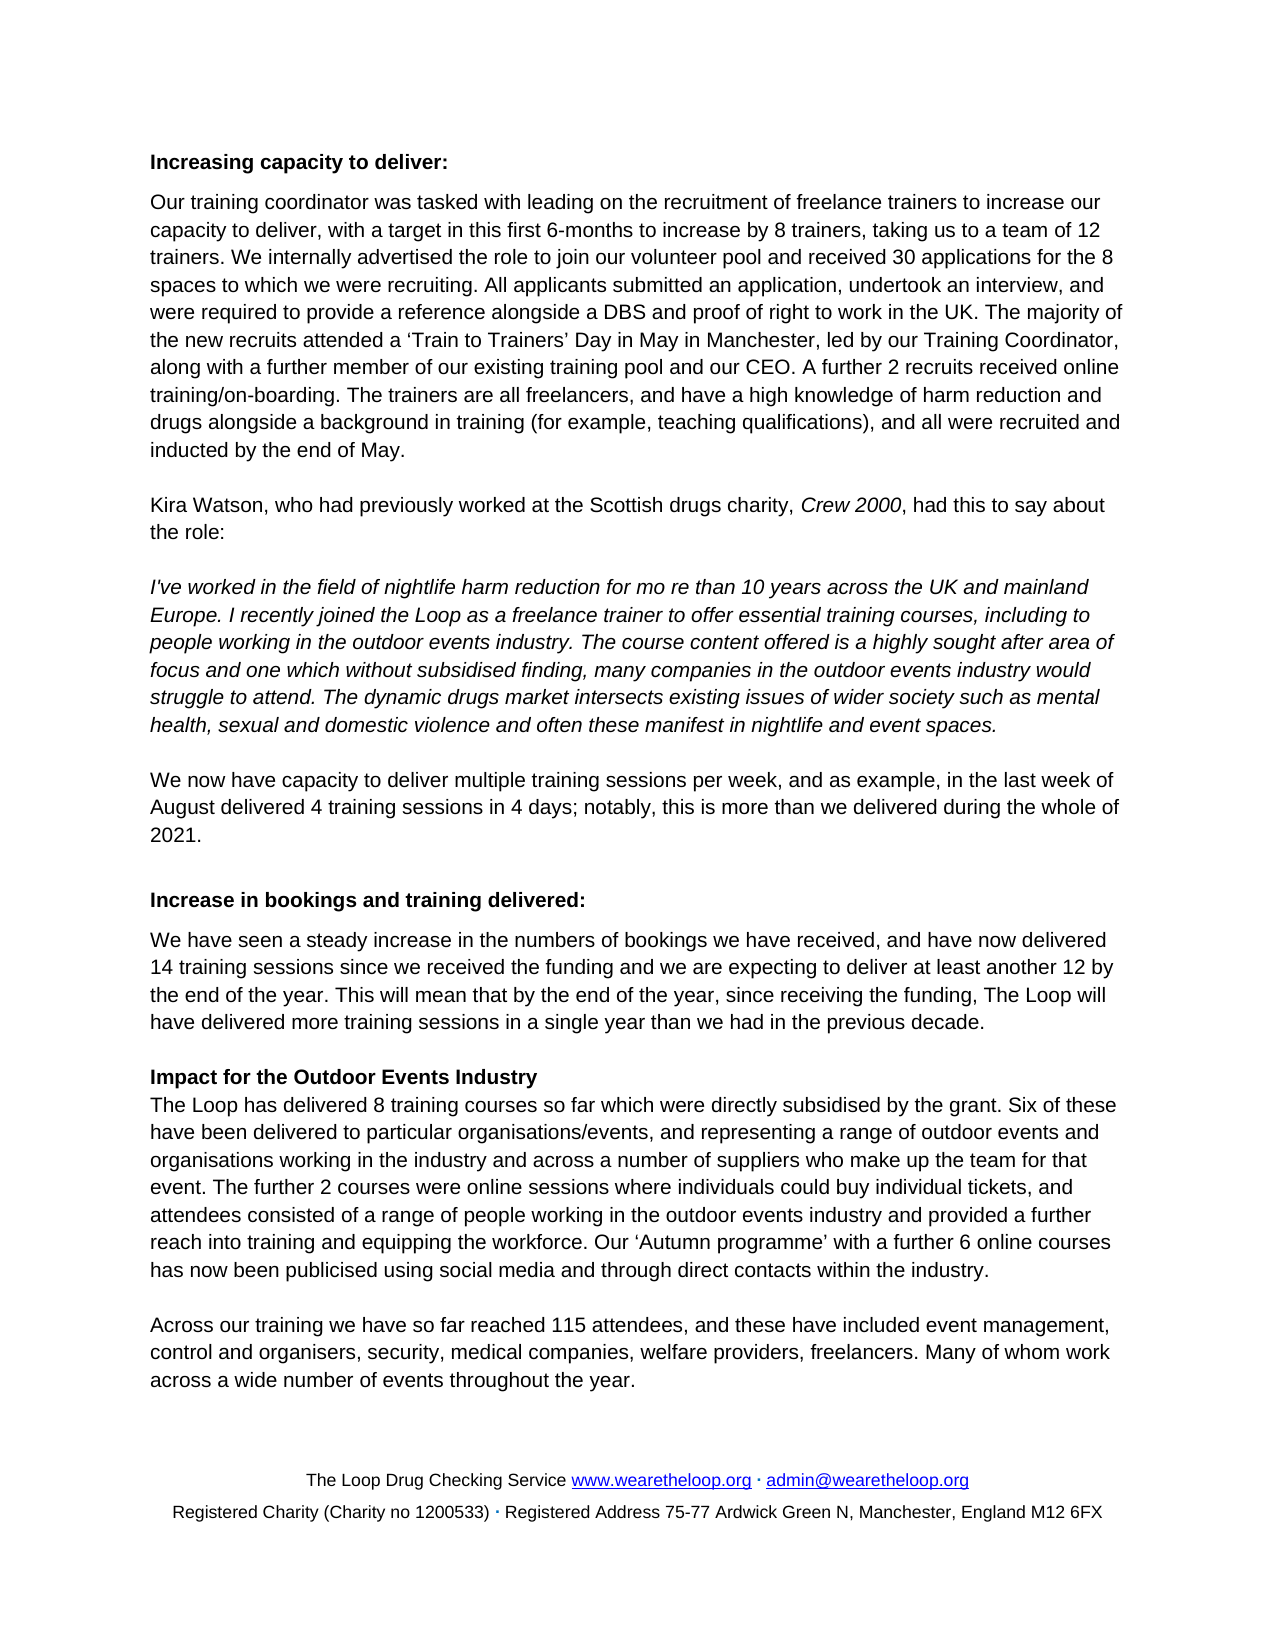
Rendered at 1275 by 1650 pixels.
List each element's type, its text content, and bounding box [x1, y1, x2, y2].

text Our training coordinator was tasked with leading on the recruitment of freelance trainers to increase our capacity to deliver, with a target in this first 6-months to increase by 8 trainers, taking us to a team of 12 trainers. We internally advertised the role to join our volunteer pool and received 30 applications for the 8 spaces to which we were recruiting. All applicants submitted an application, undertook an interview, and were required to provide a reference alongside a DBS and proof of right to work in the UK. The majority of the new recruits attended a ‘Train to Trainers’ Day in May in Manchester, led by our Training Coordinator, along with a further member of our existing training pool and our CEO. A further 2 recruits received online training/on-boarding. The trainers are all freelancers, and have a high knowledge of harm reduction and drugs alongside a background in training (for example, teaching qualifications), and all were recruited and inducted by the end of May. [150, 190, 1125, 461]
text The Loop has delivered 8 training courses so far which were directly subsidised by the grant. Six of these have been delivered to particular organisations/events, and representing a range of outdoor events and organisations working in the industry and across a number of suppliers who make up the team for that event. The further 2 courses were online sessions where individuals could buy individual tickets, and attendees consisted of a range of people working in the outdoor events industry and provided a further reach into training and equipping the workforce. Our ‘Autumn programme’ with a further 6 online courses has now been publicised using social media and through direct contacts within the industry. [150, 1092, 1125, 1281]
text We have seen a steady increase in the numbers of bookings we have received, and have now delivered 14 training sessions since we received the funding and we are expecting to deliver at least another 12 by the end of the year. This will mean that by the end of the year, since receiving the funding, The Loop will have delivered more training sessions in a single year than we had in the previous decade. [150, 927, 1125, 1034]
subtitle Increase in bookings and training delivered: [150, 887, 1125, 911]
text We now have capacity to deliver multiple training sessions per week, and as example, in the last week of August delivered 4 training sessions in 4 days; notably, this is more than we delivered during the whole of 2021. [150, 767, 1125, 846]
text Kira Watson, who had previously worked at the Scottish drugs charity, Crew 2000, had this to say about the role: I've worked in the field of nightlife harm reduction for mo re than 10 years across the UK and mainland Europe. I recently joined the Loop as a freelance trainer to offer essential training courses, including to people working in the outdoor events industry. The course content offered is a highly sought after area of focus and one which without subsidised finding, many companies in the outdoor events industry would struggle to attend. The dynamic drugs market intersects existing issues of wider society such as mental health, sexual and domestic violence and often these manifest in nightlife and event spaces. [150, 492, 1125, 736]
text Across our training we have so far reached 115 attendees, and these have included event management, control and organisers, security, medical companies, welfare providers, freelancers. Many of whom work across a wide number of events throughout the year. [150, 1312, 1125, 1391]
text Impact for the Outdoor Events Industry [150, 1037, 1125, 1089]
subtitle Increasing capacity to deliver: [150, 150, 1125, 174]
